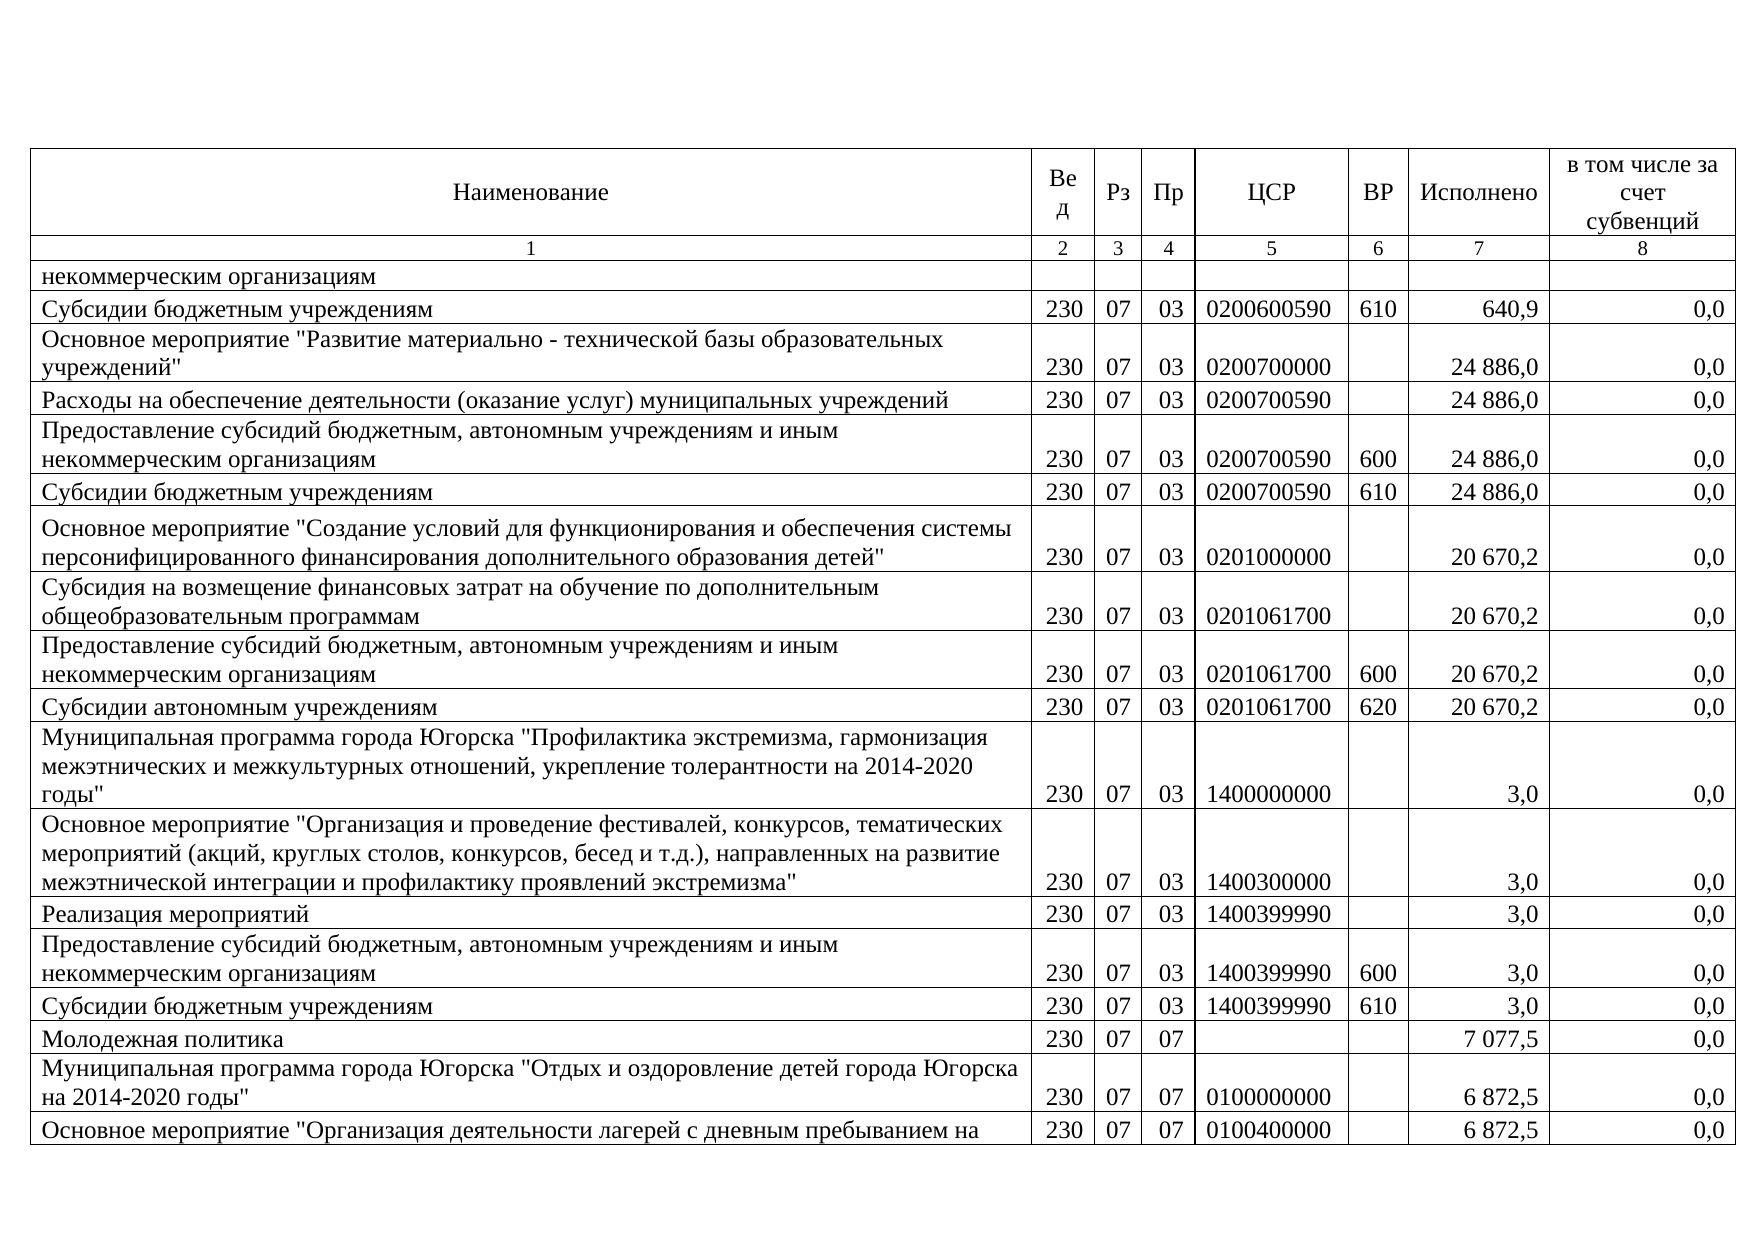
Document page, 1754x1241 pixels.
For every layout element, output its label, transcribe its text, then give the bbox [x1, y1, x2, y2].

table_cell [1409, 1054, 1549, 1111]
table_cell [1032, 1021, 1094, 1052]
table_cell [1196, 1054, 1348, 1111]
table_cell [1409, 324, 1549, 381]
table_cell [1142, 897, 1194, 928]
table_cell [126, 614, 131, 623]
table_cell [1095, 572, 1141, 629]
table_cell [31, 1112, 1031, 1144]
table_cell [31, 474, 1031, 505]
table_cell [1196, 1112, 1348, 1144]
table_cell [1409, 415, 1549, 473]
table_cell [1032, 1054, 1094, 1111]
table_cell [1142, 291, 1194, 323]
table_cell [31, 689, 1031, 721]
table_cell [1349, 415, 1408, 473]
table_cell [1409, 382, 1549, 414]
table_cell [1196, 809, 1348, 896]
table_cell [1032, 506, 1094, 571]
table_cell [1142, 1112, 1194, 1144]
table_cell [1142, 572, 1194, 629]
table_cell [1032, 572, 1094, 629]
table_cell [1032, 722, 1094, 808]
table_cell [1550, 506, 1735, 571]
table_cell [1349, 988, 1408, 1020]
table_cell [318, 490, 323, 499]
table_cell 2 [1032, 236, 1094, 260]
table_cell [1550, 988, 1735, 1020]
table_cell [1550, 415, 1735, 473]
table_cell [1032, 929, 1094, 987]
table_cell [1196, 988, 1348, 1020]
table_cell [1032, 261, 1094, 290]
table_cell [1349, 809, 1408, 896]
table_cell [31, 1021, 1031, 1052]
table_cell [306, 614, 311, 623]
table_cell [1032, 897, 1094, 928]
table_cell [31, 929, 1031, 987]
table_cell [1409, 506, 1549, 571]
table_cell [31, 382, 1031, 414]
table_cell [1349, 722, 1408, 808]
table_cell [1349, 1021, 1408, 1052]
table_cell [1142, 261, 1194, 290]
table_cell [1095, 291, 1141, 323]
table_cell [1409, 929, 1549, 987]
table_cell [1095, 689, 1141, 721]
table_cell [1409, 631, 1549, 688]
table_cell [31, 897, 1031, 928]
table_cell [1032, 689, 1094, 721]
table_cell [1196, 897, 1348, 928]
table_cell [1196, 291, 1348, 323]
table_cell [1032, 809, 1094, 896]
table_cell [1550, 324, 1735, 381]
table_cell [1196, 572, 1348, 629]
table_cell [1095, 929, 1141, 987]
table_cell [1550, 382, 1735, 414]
table_header Наименование [31, 149, 1031, 235]
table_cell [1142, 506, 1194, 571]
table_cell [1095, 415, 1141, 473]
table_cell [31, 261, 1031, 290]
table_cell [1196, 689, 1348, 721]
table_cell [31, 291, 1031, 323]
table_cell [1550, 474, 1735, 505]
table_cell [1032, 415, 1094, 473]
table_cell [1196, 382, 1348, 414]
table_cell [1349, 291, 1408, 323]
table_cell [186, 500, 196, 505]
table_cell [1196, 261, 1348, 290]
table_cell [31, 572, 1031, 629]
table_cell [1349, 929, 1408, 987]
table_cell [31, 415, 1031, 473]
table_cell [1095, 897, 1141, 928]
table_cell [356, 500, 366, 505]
table_cell 7 [1409, 236, 1549, 260]
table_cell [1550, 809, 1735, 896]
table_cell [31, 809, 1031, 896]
table_cell 8 [1550, 236, 1735, 260]
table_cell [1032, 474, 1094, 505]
table_header Вед [1032, 149, 1094, 235]
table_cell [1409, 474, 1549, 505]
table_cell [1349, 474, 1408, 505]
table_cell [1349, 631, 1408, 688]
table_cell 4 [1142, 236, 1194, 260]
table_cell 1 [31, 236, 1031, 260]
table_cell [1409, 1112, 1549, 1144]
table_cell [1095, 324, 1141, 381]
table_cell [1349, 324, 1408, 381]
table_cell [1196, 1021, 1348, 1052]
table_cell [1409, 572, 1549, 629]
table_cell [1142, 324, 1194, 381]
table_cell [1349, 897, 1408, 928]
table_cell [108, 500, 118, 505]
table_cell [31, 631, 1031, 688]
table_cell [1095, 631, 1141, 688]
table_header в том числе за счет субвенций [1550, 149, 1735, 235]
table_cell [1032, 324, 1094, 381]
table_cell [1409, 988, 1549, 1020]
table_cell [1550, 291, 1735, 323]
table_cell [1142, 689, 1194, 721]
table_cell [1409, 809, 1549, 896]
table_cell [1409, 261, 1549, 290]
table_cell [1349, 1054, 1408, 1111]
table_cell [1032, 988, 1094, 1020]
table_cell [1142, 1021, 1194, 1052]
table_cell 3 [1095, 236, 1141, 260]
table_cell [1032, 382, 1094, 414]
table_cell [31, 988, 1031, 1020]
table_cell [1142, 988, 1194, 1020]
table_header Исполнено [1409, 149, 1549, 235]
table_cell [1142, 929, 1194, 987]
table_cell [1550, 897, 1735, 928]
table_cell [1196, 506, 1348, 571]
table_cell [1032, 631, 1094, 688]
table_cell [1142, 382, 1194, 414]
table_header Пр [1142, 149, 1194, 235]
table_cell 6 [1349, 236, 1408, 260]
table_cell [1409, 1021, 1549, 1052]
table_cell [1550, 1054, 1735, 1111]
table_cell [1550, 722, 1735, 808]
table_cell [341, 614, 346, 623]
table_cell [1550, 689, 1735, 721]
table_header ВР [1349, 149, 1408, 235]
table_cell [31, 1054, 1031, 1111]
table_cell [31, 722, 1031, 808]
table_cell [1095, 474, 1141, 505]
table_header ЦСР [1196, 149, 1348, 235]
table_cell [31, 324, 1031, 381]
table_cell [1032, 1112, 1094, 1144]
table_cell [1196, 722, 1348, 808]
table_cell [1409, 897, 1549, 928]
table_cell 5 [1196, 236, 1348, 260]
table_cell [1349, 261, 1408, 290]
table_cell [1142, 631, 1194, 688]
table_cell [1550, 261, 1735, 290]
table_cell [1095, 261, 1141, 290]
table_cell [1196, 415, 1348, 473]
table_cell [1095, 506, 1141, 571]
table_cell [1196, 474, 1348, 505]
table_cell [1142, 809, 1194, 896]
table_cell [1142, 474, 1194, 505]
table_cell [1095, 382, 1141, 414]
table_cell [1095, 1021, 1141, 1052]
table_header Рз [1095, 149, 1141, 235]
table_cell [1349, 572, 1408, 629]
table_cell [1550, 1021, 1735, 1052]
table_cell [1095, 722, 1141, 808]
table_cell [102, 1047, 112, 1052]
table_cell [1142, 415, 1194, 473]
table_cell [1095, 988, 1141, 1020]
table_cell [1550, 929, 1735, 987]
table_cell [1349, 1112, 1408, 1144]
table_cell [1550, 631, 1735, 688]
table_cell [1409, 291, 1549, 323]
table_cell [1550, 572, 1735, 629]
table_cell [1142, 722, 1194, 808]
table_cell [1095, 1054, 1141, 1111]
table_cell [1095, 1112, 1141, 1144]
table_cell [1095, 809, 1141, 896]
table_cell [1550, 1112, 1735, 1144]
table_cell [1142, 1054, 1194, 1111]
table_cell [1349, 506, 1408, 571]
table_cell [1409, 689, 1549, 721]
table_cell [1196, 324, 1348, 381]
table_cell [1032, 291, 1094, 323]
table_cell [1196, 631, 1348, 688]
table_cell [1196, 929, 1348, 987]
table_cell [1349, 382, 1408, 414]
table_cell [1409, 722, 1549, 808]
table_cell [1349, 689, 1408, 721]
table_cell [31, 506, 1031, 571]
